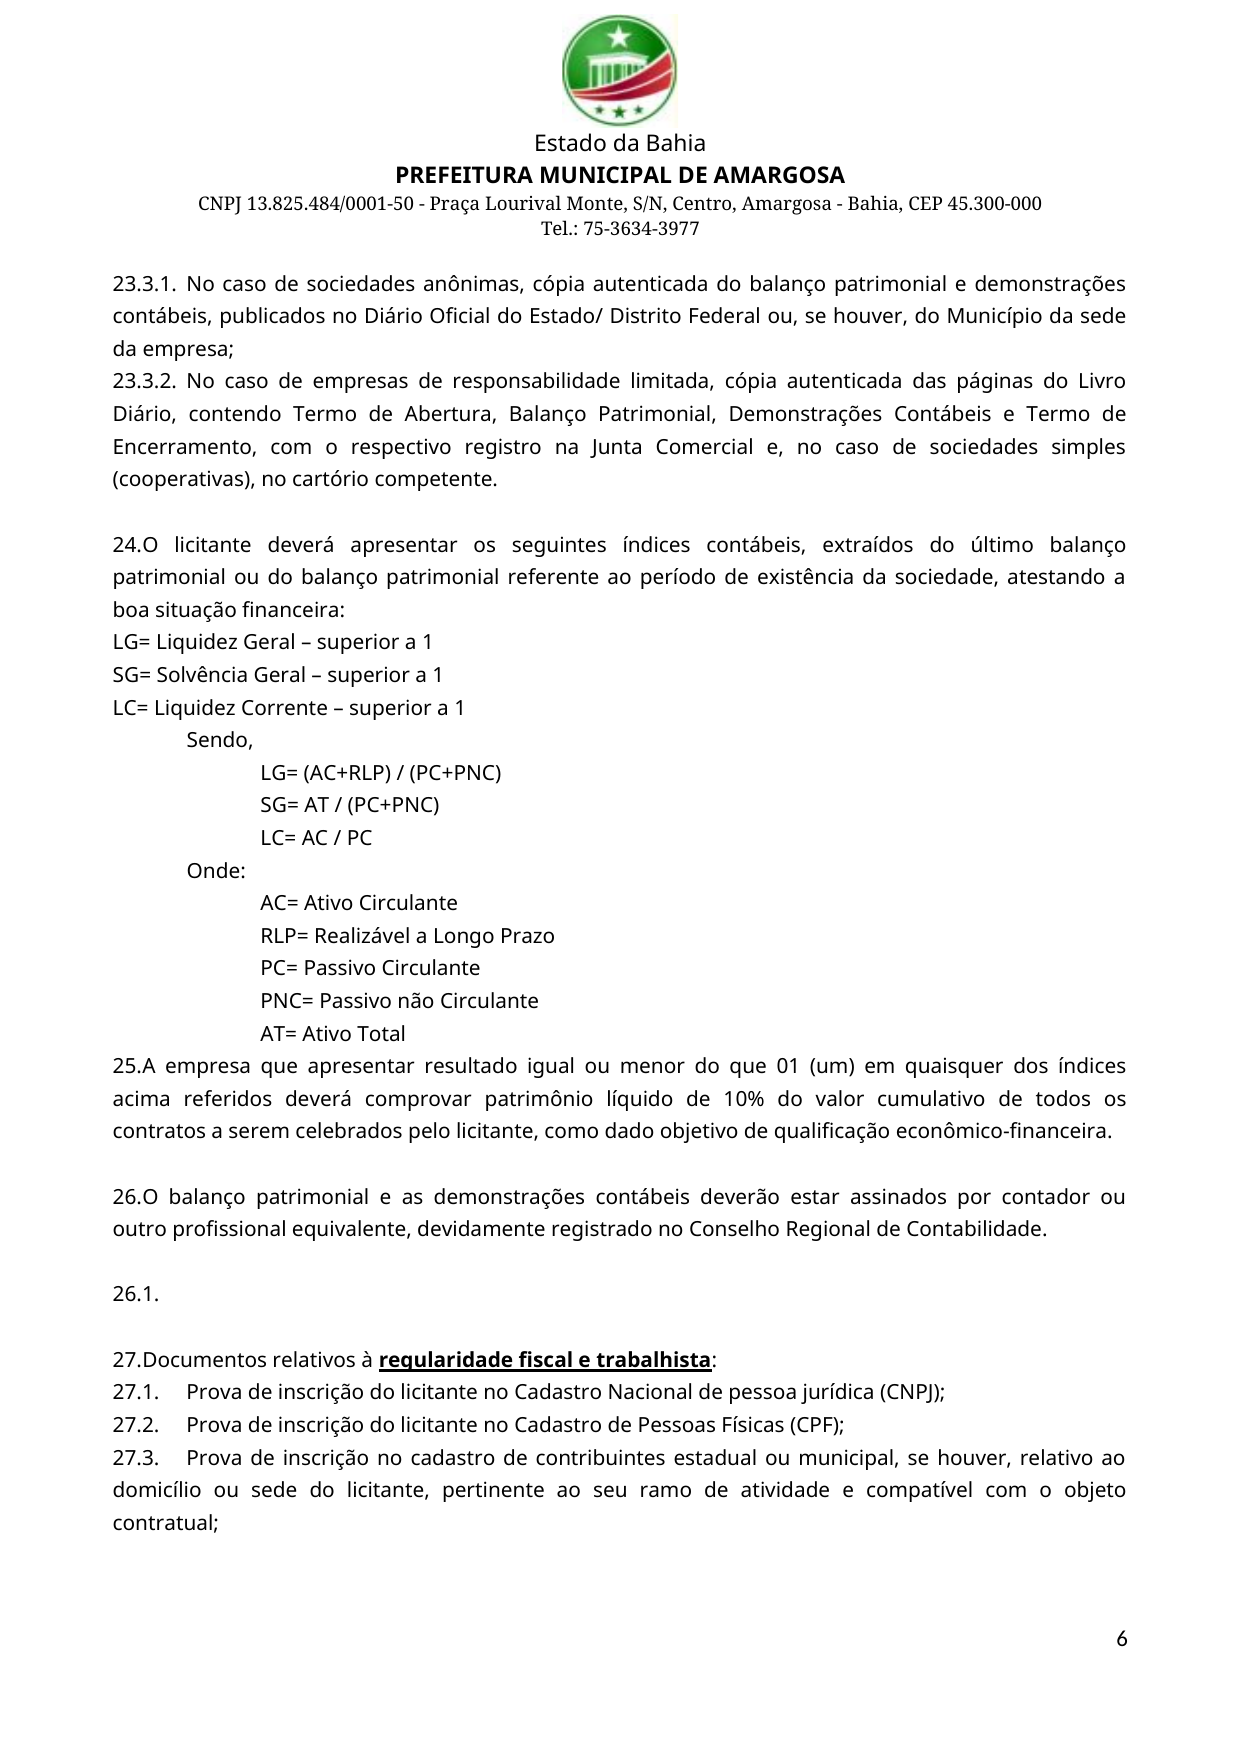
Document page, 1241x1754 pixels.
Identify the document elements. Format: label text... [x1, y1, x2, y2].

list Prova de inscrição no cadastro de contribuintes estadual ou municipal, se houver, relativo ao domicílio ou sede do licitante, pertinente ao seu ramo de atividade e compatível com o objeto contratual; [112, 1443, 1128, 1536]
picture [562, 14, 679, 128]
text PC= Passivo Circulante [260, 953, 1128, 982]
text SG= Solvência Geral – superior a 1 [112, 660, 1128, 688]
text AT= Ativo Total [260, 1019, 1128, 1047]
list Prova de inscrição do licitante no Cadastro de Pessoas Físicas (CPF); [112, 1410, 1128, 1438]
text RLP= Realizável a Longo Prazo [260, 921, 1128, 949]
text LC= Liquidez Corrente – superior a 1 [112, 693, 1128, 721]
list No caso de sociedades anônimas, cópia autenticada do balanço patrimonial e demonstrações contábeis, publicados no Diário Oficial do Estado/ Distrito Federal ou, se houver, do Município da sede da empresa; [112, 269, 1128, 362]
text LG= Liquidez Geral – superior a 1 [112, 627, 1128, 656]
list O balanço patrimonial e as demonstrações contábeis deverão estar assinados por contador ou outro profissional equivalente, devidamente registrado no Conselho Regional de Contabilidade. [112, 1182, 1128, 1243]
text LC= AC / PC [260, 823, 1128, 852]
text PNC= Passivo não Circulante [260, 986, 1128, 1014]
text Sendo, [186, 725, 1128, 754]
text AC= Ativo Circulante [260, 888, 1128, 917]
text Onde: [186, 856, 1128, 884]
list No caso de empresas de responsabilidade limitada, cópia autenticada das páginas do Livro Diário, contendo Termo de Abertura, Balanço Patrimonial, Demonstrações Contábeis e Termo de Encerramento, com o respectivo registro na Junta Comercial e, no caso de sociedades simples (cooperativas), no cartório competente. [112, 367, 1128, 493]
text LG= (AC+RLP) / (PC+PNC) [260, 758, 1128, 786]
list Prova de inscrição do licitante no Cadastro Nacional de pessoa jurídica (CNPJ); [112, 1377, 1128, 1406]
list A empresa que apresentar resultado igual ou menor do que 01 (um) em quaisquer dos índices acima referidos deverá comprovar patrimônio líquido de 10% do valor cumulativo de todos os contratos a serem celebrados pelo licitante, como dado objetivo de qualificação econômico-financeira. [112, 1051, 1128, 1145]
text SG= AT / (PC+PNC) [260, 791, 1128, 819]
list O licitante deverá apresentar os seguintes índices contábeis, extraídos do último balanço patrimonial ou do balanço patrimonial referente ao período de existência da sociedade, atestando a boa situação financeira: [112, 530, 1128, 623]
list Documentos relativos à regularidade fiscal e trabalhista: [112, 1345, 1128, 1373]
